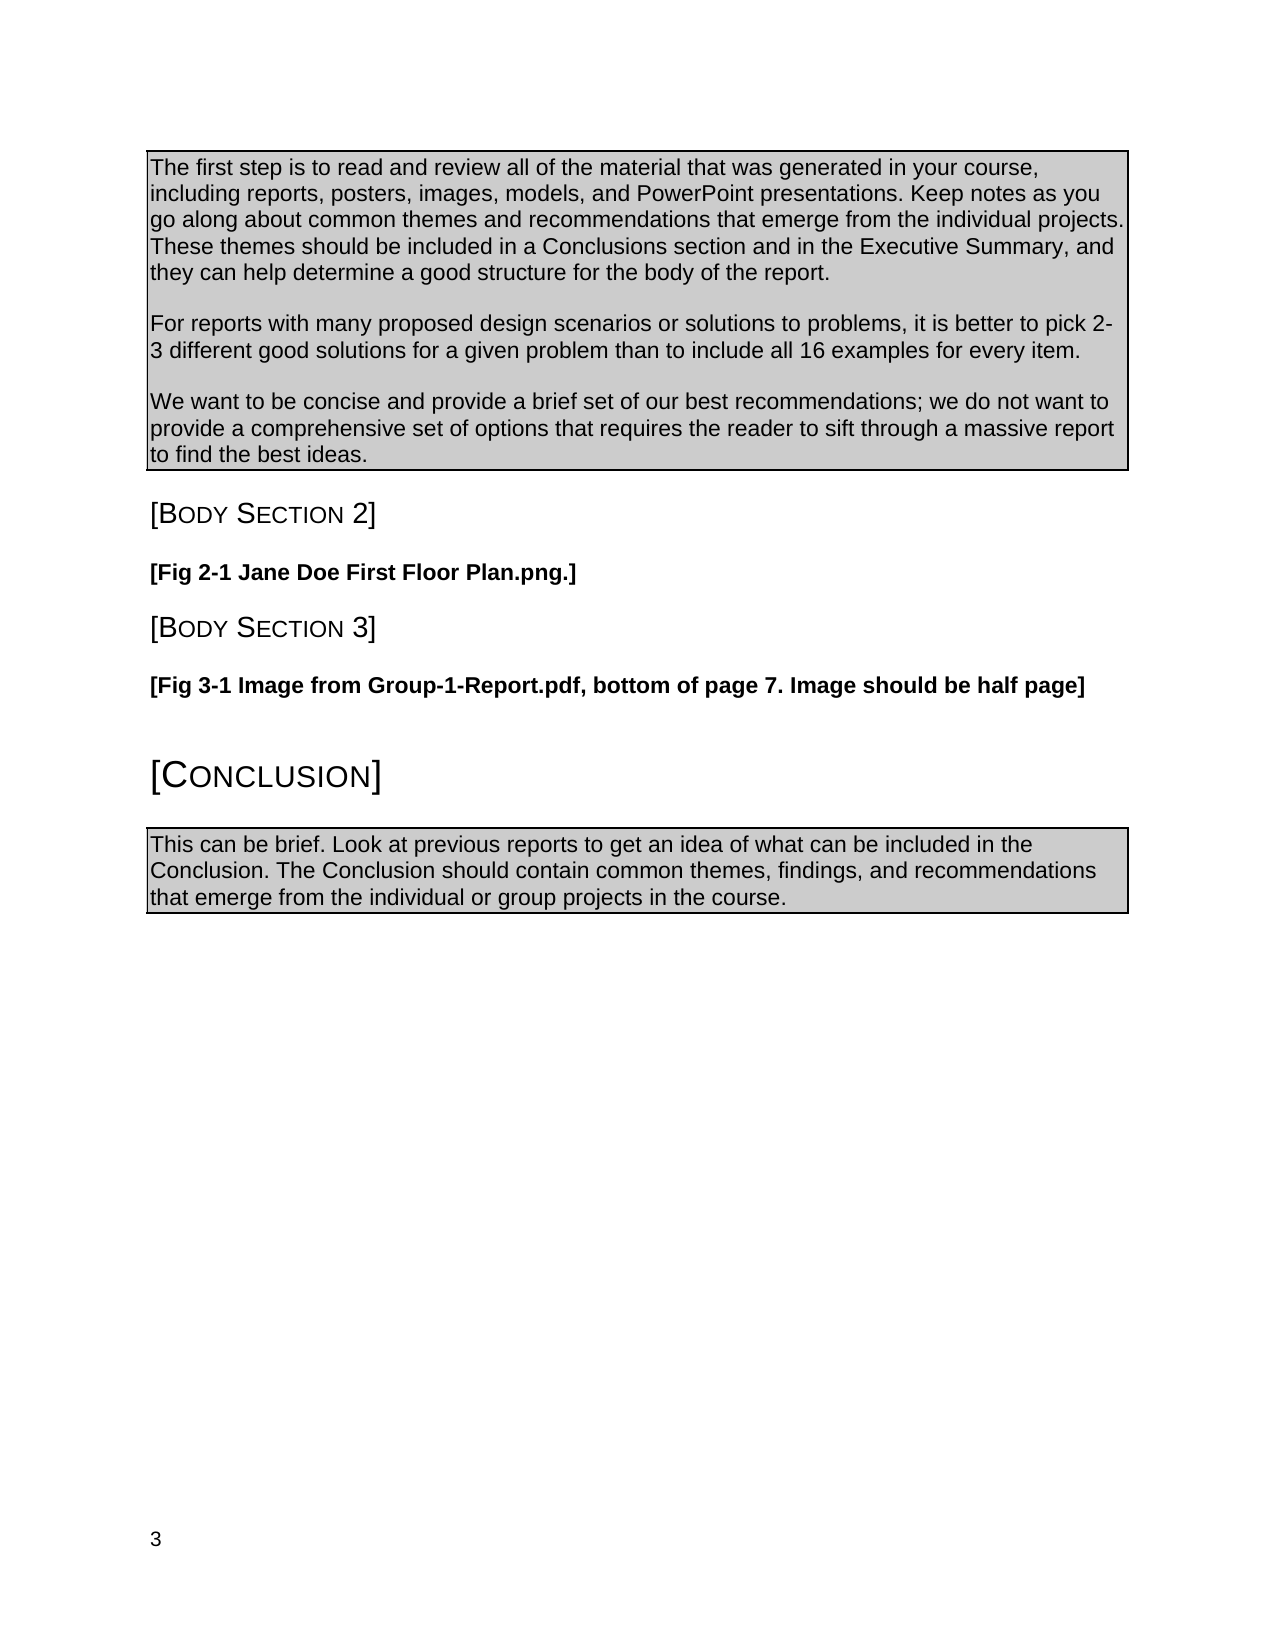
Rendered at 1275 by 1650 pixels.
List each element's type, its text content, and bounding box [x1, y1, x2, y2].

text We want to be concise and provide a brief set of our best recommendations; we do not want to provide a comprehensive set of options that requires the reader to sift through a massive report to find the best ideas. [148, 384, 1127, 469]
subtitle [Body Section 2] [150, 496, 1125, 529]
subtitle [Conclusion] [150, 753, 1125, 796]
text [Fig 2-1 Jane Doe First Floor Plan.png.] [150, 559, 1125, 585]
text [Fig 3-1 Image from Group-1-Report.pdf, bottom of page 7. Image should be half page] [150, 672, 1125, 699]
subtitle [Body Section 3] [150, 610, 1125, 643]
text This can be brief. Look at previous reports to get an idea of what can be included in the Conclusion. The Conclusion should contain common themes, findings, and recommendations that emerge from the individual or group projects in the course. [148, 829, 1127, 912]
text For reports with many proposed design scenarios or solutions to problems, it is better to pick 2-3 different good solutions for a given problem than to include all 16 examples for every item. [148, 307, 1127, 363]
text The first step is to read and review all of the material that was generated in your course, including reports, posters, images, models, and PowerPoint presentations. Keep notes as you go along about common themes and recommendations that emerge from the individual projects. These themes should be included in a Conclusions section and in the Executive Summary, and they can help determine a good structure for the body of the report. [148, 152, 1127, 285]
